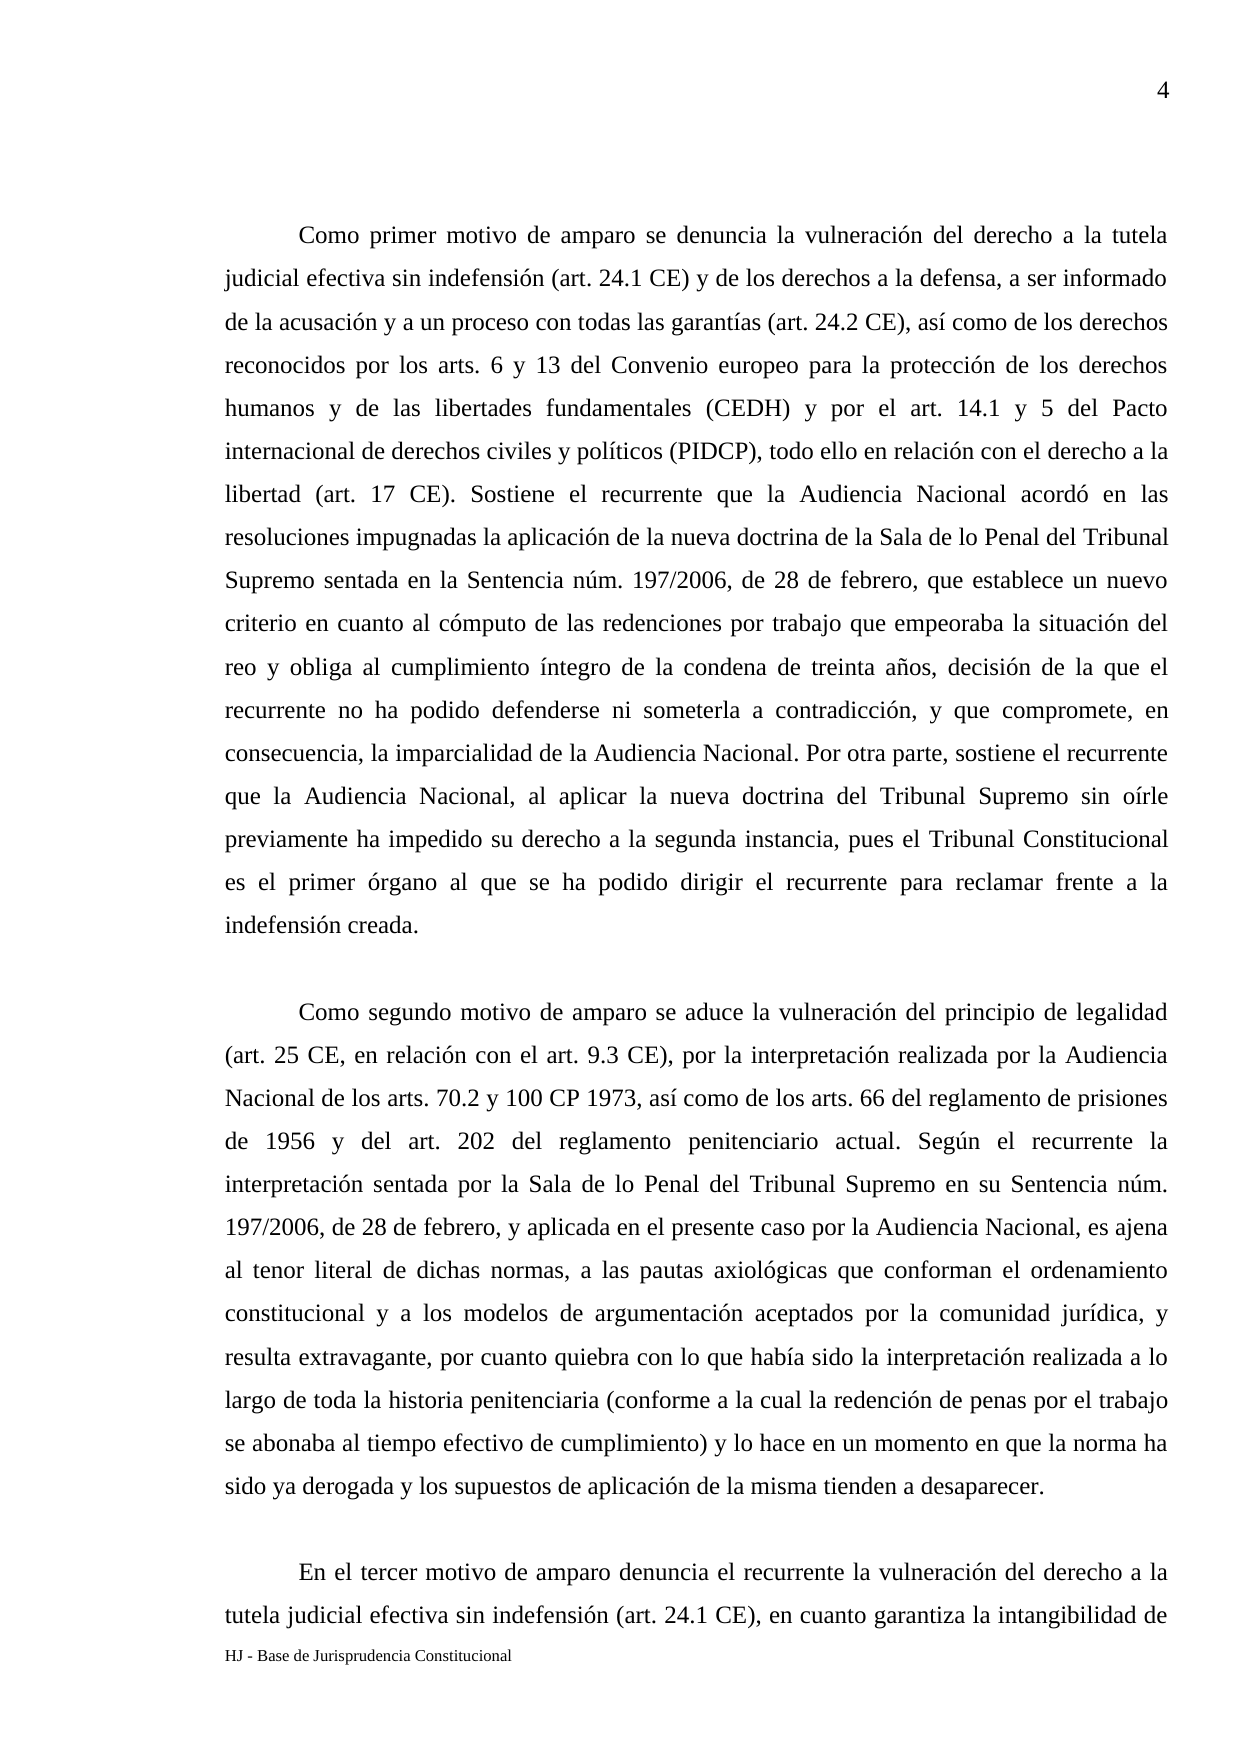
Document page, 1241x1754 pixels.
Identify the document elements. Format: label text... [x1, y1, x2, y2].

text Como segundo motivo de amparo se aduce la vulneración del principio de legalidad (art. 25 CE, en relación con el art. 9.3 CE), por la interpretación realizada por la Audiencia Nacional de los arts. 70.2 y 100 CP 1973, así como de los arts. 66 del reglamento de prisiones de 1956 y del art. 202 del reglamento penitenciario actual. Según el recurrente la interpretación sentada por la Sala de lo Penal del Tribunal Supremo en su Sentencia núm. 197/2006, de 28 de febrero, y aplicada en el presente caso por la Audiencia Nacional, es ajena al tenor literal de dichas normas, a las pautas axiológicas que conforman el ordenamiento constitucional y a los modelos de argumentación aceptados por la comunidad jurídica, y resulta extravagante, por cuanto quiebra con lo que había sido la interpretación realizada a lo largo de toda la historia penitenciaria (conforme a la cual la redención de penas por el trabajo se abonaba al tiempo efectivo de cumplimiento) y lo hace en un momento en que la norma ha sido ya derogada y los supuestos de aplicación de la misma tienden a desaparecer. [224, 997, 1169, 1500]
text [224, 1557, 1169, 1629]
text Como primer motivo de amparo se denuncia la vulneración del derecho a la tutela judicial efectiva sin indefensión (art. 24.1 CE) y de los derechos a la defensa, a ser informado de la acusación y a un proceso con todas las garantías (art. 24.2 CE), así como de los derechos reconocidos por los arts. 6 y 13 del Convenio europeo para la protección de los derechos humanos y de las libertades fundamentales (CEDH) y por el art. 14.1 y 5 del Pacto internacional de derechos civiles y políticos (PIDCP), todo ello en relación con el derecho a la libertad (art. 17 CE). Sostiene el recurrente que la Audiencia Nacional acordó en las resoluciones impugnadas la aplicación de la nueva doctrina de la Sala de lo Penal del Tribunal Supremo sentada en la Sentencia núm. 197/2006, de 28 de febrero, que establece un nuevo criterio en cuanto al cómputo de las redenciones por trabajo que empeoraba la situación del reo y obliga al cumplimiento íntegro de la condena de treinta años, decisión de la que el recurrente no ha podido defenderse ni someterla a contradicción, y que compromete, en consecuencia, la imparcialidad de la Audiencia Nacional. Por otra parte, sostiene el recurrente que la Audiencia Nacional, al aplicar la nueva doctrina del Tribunal Supremo sin oírle previamente ha impedido su derecho a la segunda instancia, pues el Tribunal Constitucional es el primer órgano al que se ha podido dirigir el recurrente para reclamar frente a la indefensión creada. [224, 220, 1169, 939]
